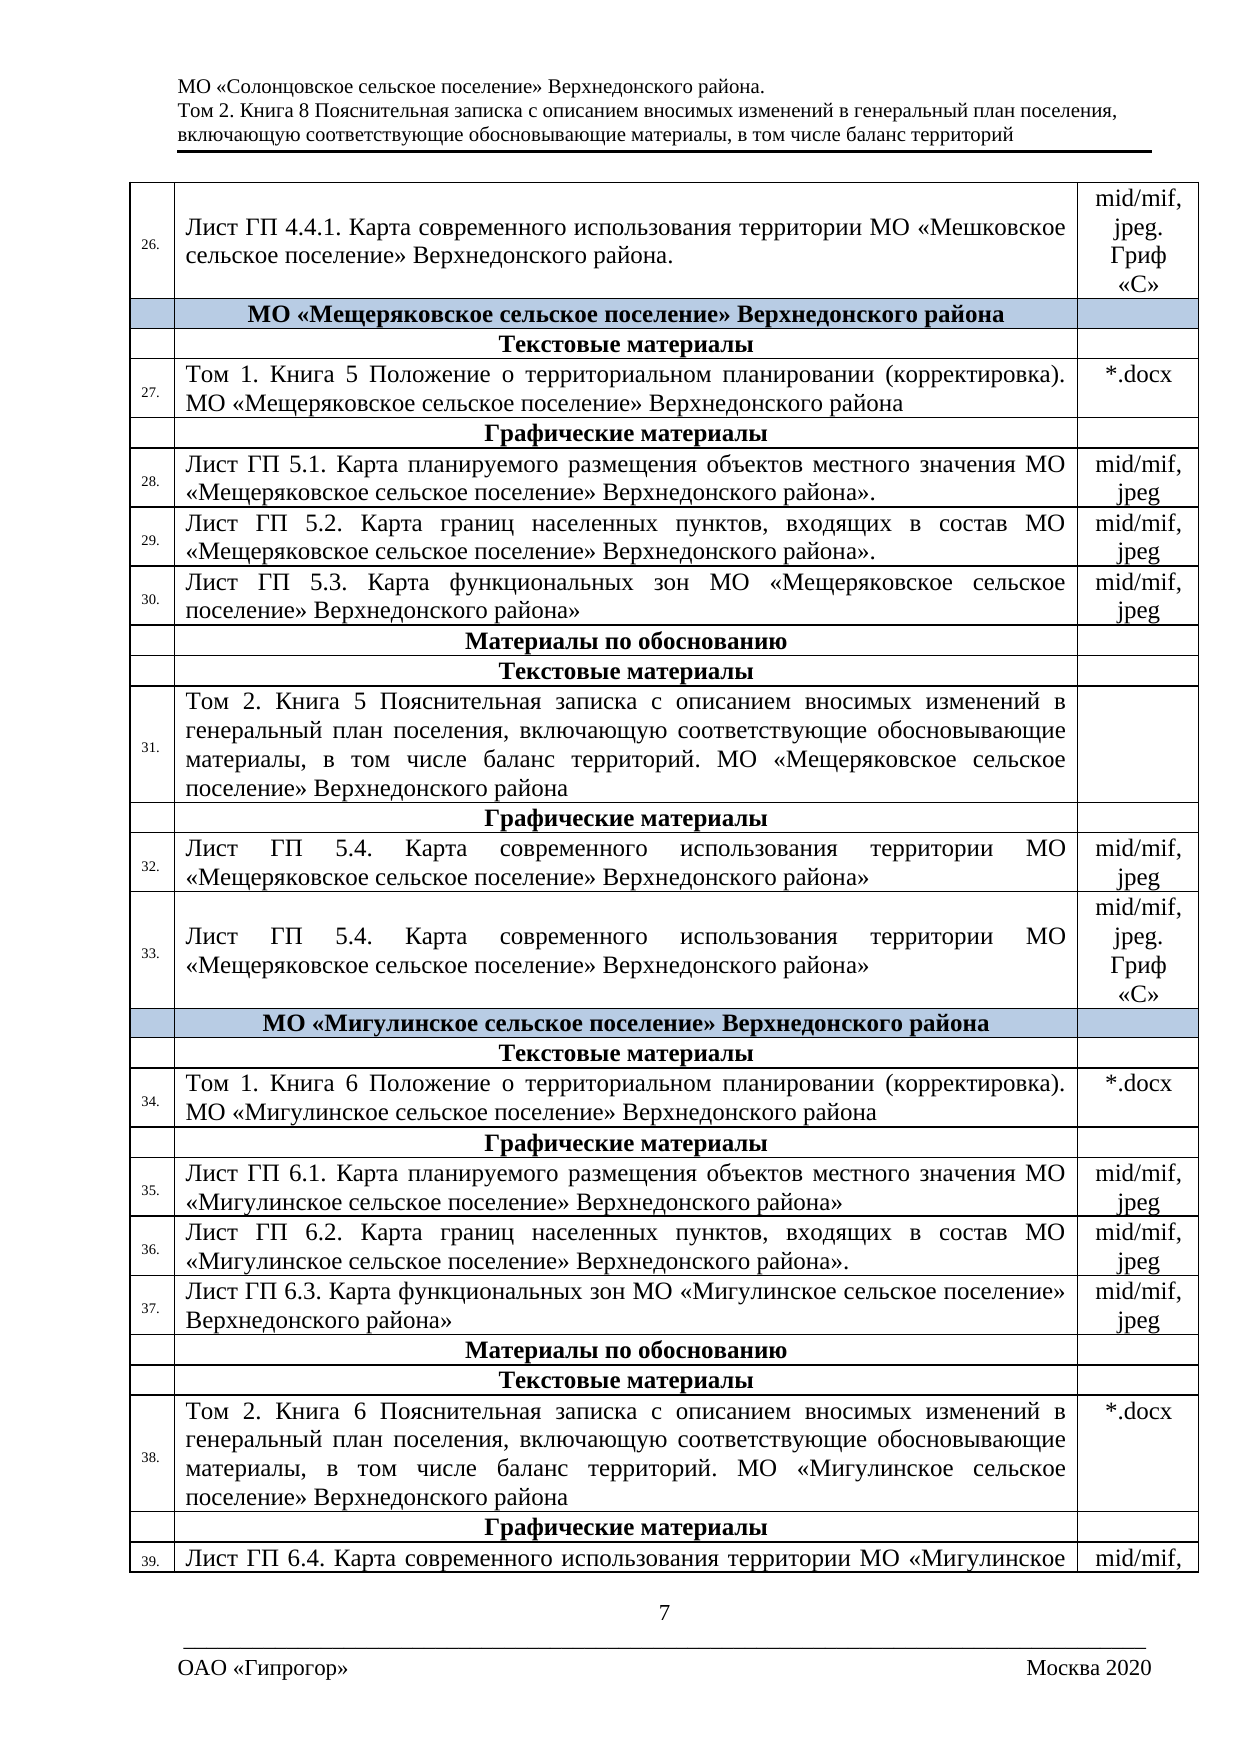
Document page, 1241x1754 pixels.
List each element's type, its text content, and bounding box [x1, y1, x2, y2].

table_cell Графические материалы [175, 1128, 1077, 1156]
table_cell [131, 1128, 174, 1156]
table_cell [1078, 687, 1198, 801]
table_cell [131, 892, 174, 1007]
table_cell Текстовые материалы [175, 1366, 1077, 1394]
table_cell [1078, 656, 1198, 685]
table_cell [131, 803, 174, 832]
table_cell [131, 359, 174, 417]
table_cell [131, 1335, 174, 1364]
table_cell [1078, 1366, 1198, 1394]
table_cell [131, 626, 174, 654]
table_cell Лист ГП 5.4. Карта современного использования территории МО «Мещеряковское сельское поселение» Верхнедонского района» [175, 833, 1077, 891]
table_cell Том 1. Книга 6 Положение о территориальном планировании (корректировка). МО «Мигулинское сельское поселение» Верхнедонского района [175, 1069, 1077, 1126]
table_cell [131, 299, 174, 328]
table_cell [131, 183, 174, 298]
table_cell *.docx [1078, 1396, 1198, 1511]
table_cell [131, 1217, 174, 1274]
table_cell Лист ГП 4.4.1. Карта современного использования территории МО «Мешковское сельское поселение» Верхнедонского района. [175, 183, 1077, 298]
table_cell [131, 418, 174, 447]
table_cell [131, 1396, 174, 1511]
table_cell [175, 1543, 1077, 1571]
table_cell [131, 833, 174, 891]
table_cell Текстовые материалы [175, 656, 1077, 685]
table_cell mid/mif, jpeg [1078, 449, 1198, 506]
table_cell [1078, 418, 1198, 447]
table_cell mid/mif, jpeg [1078, 1276, 1198, 1333]
table_cell [131, 1069, 174, 1126]
table_cell [131, 1543, 174, 1571]
table_cell Лист ГП 6.3. Карта функциональных зон МО «Мигулинское сельское поселение» Верхнедонского района» [175, 1276, 1077, 1333]
table_cell mid/mif, jpeg [1078, 1543, 1198, 1571]
table_cell Лист ГП 6.1. Карта планируемого размещения объектов местного значения МО «Мигулинское сельское поселение» Верхнедонского района» [175, 1158, 1077, 1215]
table_cell mid/mif, jpeg [1078, 567, 1198, 624]
table_cell [1078, 1335, 1198, 1364]
table_cell [131, 567, 174, 624]
table_cell [131, 656, 174, 685]
table_cell Том 1. Книга 5 Положение о территориальном планировании (корректировка). МО «Мещеряковское сельское поселение» Верхнедонского района [175, 359, 1077, 417]
table_cell МО «Мещеряковское сельское поселение» Верхнедонского района [175, 299, 1077, 328]
table_cell Том 2. Книга 6 Пояснительная записка с описанием вносимых изменений в генеральный план поселения, включающую соответствующие обосновывающие материалы, в том числе баланс территорий. МО «Мигулинское сельское поселение» Верхнедонского района [175, 1396, 1077, 1511]
table_cell [1078, 1038, 1198, 1067]
table_cell [1078, 329, 1198, 358]
table_cell mid/mif, jpeg [1078, 833, 1198, 891]
table_cell Текстовые материалы [175, 329, 1077, 358]
table_cell [131, 1038, 174, 1067]
table_cell mid/mif, jpeg. Гриф «С» [1078, 183, 1198, 298]
table_cell [131, 508, 174, 565]
table_cell [131, 1158, 174, 1215]
table_cell *.docx [1078, 1069, 1198, 1126]
table_cell Графические материалы [175, 1512, 1077, 1541]
table_cell [131, 329, 174, 358]
table_cell [1078, 1009, 1198, 1037]
table_cell mid/mif, jpeg [1078, 1158, 1198, 1215]
table_cell Графические материалы [175, 418, 1077, 447]
table_cell [1078, 803, 1198, 832]
table_cell МО «Мигулинское сельское поселение» Верхнедонского района [175, 1009, 1077, 1037]
table_cell Текстовые материалы [175, 1038, 1077, 1067]
table_cell [131, 1009, 174, 1037]
table_cell [1078, 1512, 1198, 1541]
table_cell [131, 1366, 174, 1394]
table_cell Лист ГП 5.3. Карта функциональных зон МО «Мещеряковское сельское поселение» Верхнедонского района» [175, 567, 1077, 624]
table_cell mid/mif, jpeg [1078, 1217, 1198, 1274]
table_cell Том 2. Книга 5 Пояснительная записка с описанием вносимых изменений в генеральный план поселения, включающую соответствующие обосновывающие материалы, в том числе баланс территорий. МО «Мещеряковское сельское поселение» Верхнедонского района [175, 687, 1077, 801]
table_cell Лист ГП 5.4. Карта современного использования территории МО «Мещеряковское сельское поселение» Верхнедонского района» [175, 892, 1077, 1007]
table_cell [131, 1512, 174, 1541]
table_cell Материалы по обоснованию [175, 626, 1077, 654]
table_cell Лист ГП 5.1. Карта планируемого размещения объектов местного значения МО «Мещеряковское сельское поселение» Верхнедонского района». [175, 449, 1077, 506]
table_cell mid/mif, jpeg. Гриф «С» [1078, 892, 1198, 1007]
table_cell Графические материалы [175, 803, 1077, 832]
table_cell [1078, 299, 1198, 328]
table_cell [1078, 1128, 1198, 1156]
table_cell mid/mif, jpeg [1078, 508, 1198, 565]
table_cell Материалы по обоснованию [175, 1335, 1077, 1364]
table_cell *.docx [1078, 359, 1198, 417]
table_cell [131, 449, 174, 506]
table_cell [1078, 626, 1198, 654]
table_cell Лист ГП 5.2. Карта границ населенных пунктов, входящих в состав МО «Мещеряковское сельское поселение» Верхнедонского района». [175, 508, 1077, 565]
table_cell Лист ГП 6.2. Карта границ населенных пунктов, входящих в состав МО «Мигулинское сельское поселение» Верхнедонского района». [175, 1217, 1077, 1274]
table_cell [131, 687, 174, 801]
table_cell [131, 1276, 174, 1333]
